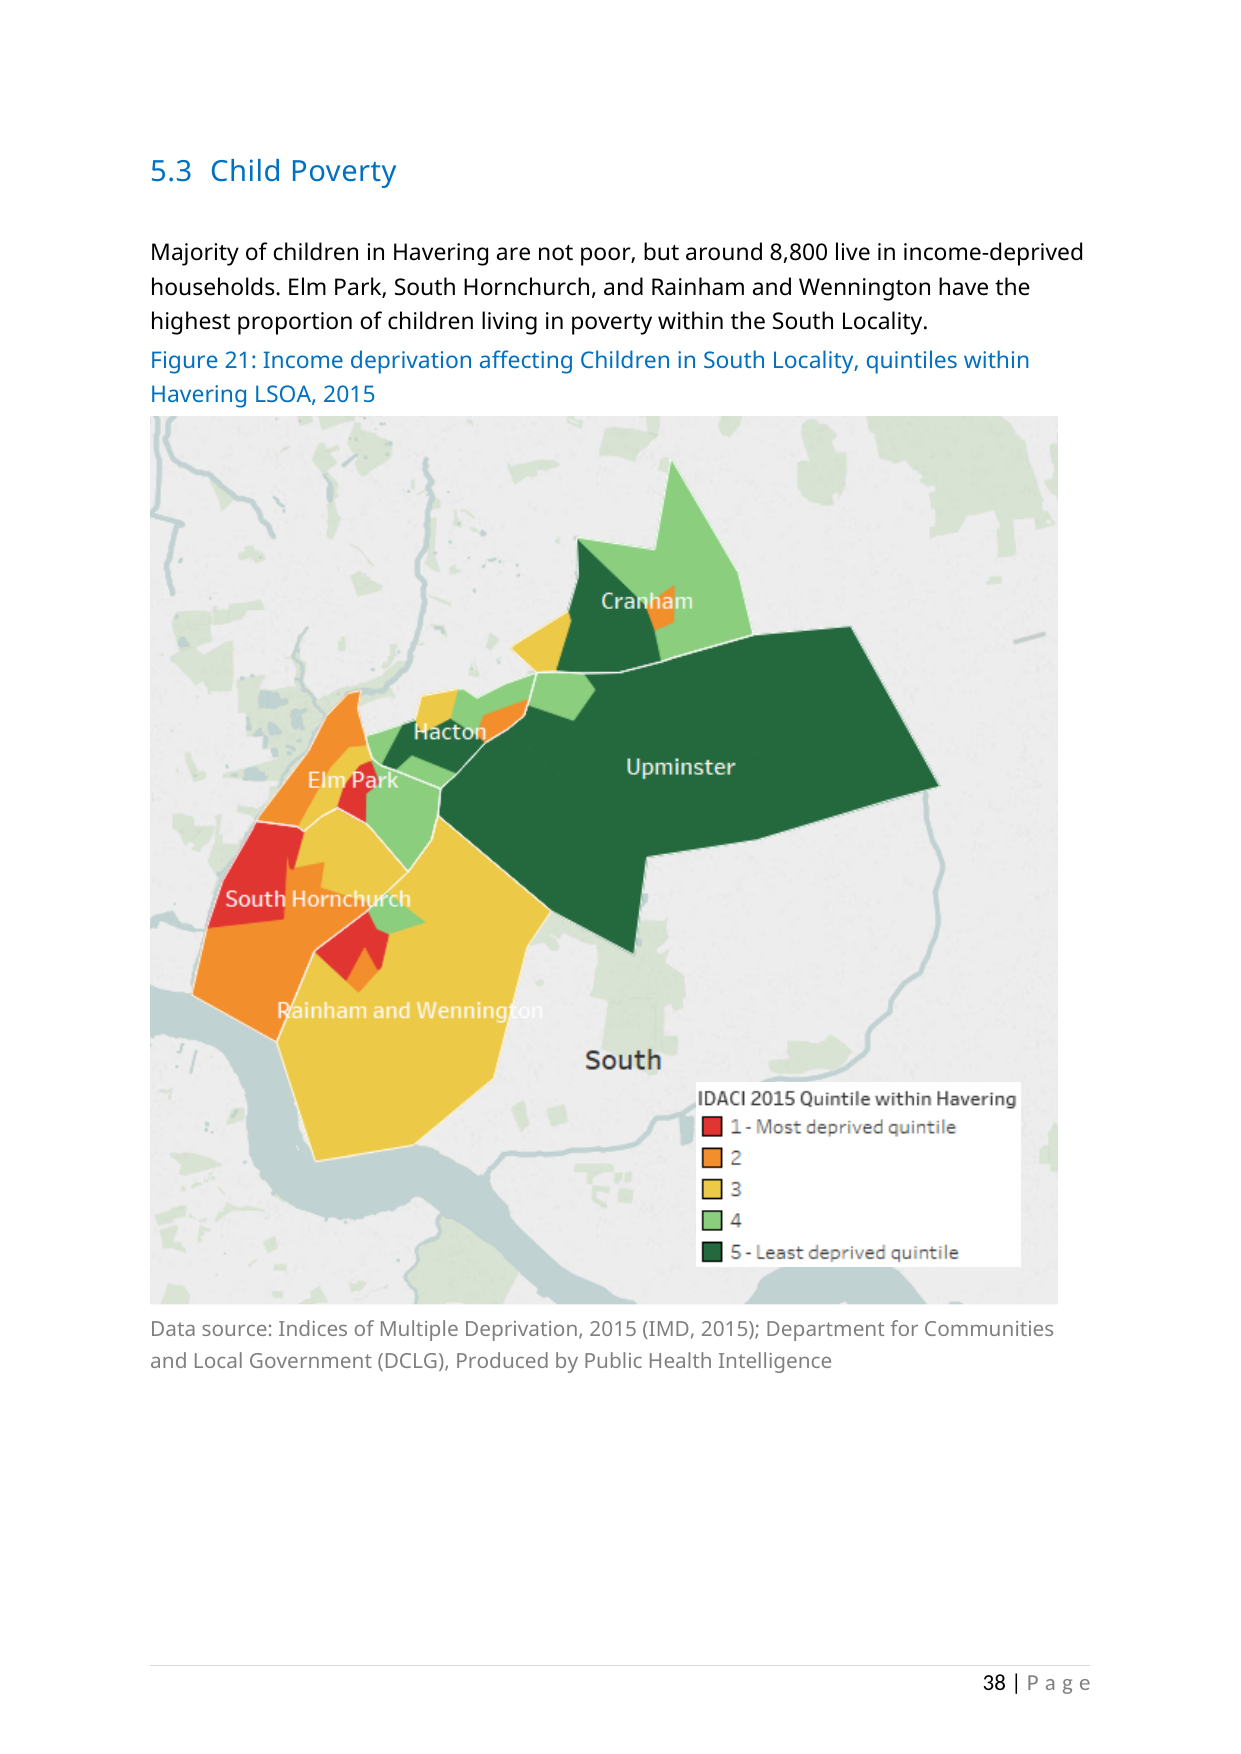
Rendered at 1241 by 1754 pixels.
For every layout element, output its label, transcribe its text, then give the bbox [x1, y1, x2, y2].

subtitle Child Poverty [150, 150, 1090, 190]
text Majority of children in Havering are not poor, but around 8,800 live in income-deprived households. Elm Park, South Hornchurch, and Rainham and Wennington have the highest proportion of children living in poverty within the South Locality. [150, 236, 1090, 336]
text Data source: Indices of Multiple Deprivation, 2015 (IMD, 2015); Department for Communities and Local Government (DCLG), Produced by Public Health Intelligence [150, 1314, 1090, 1374]
picture [150, 416, 1058, 1306]
